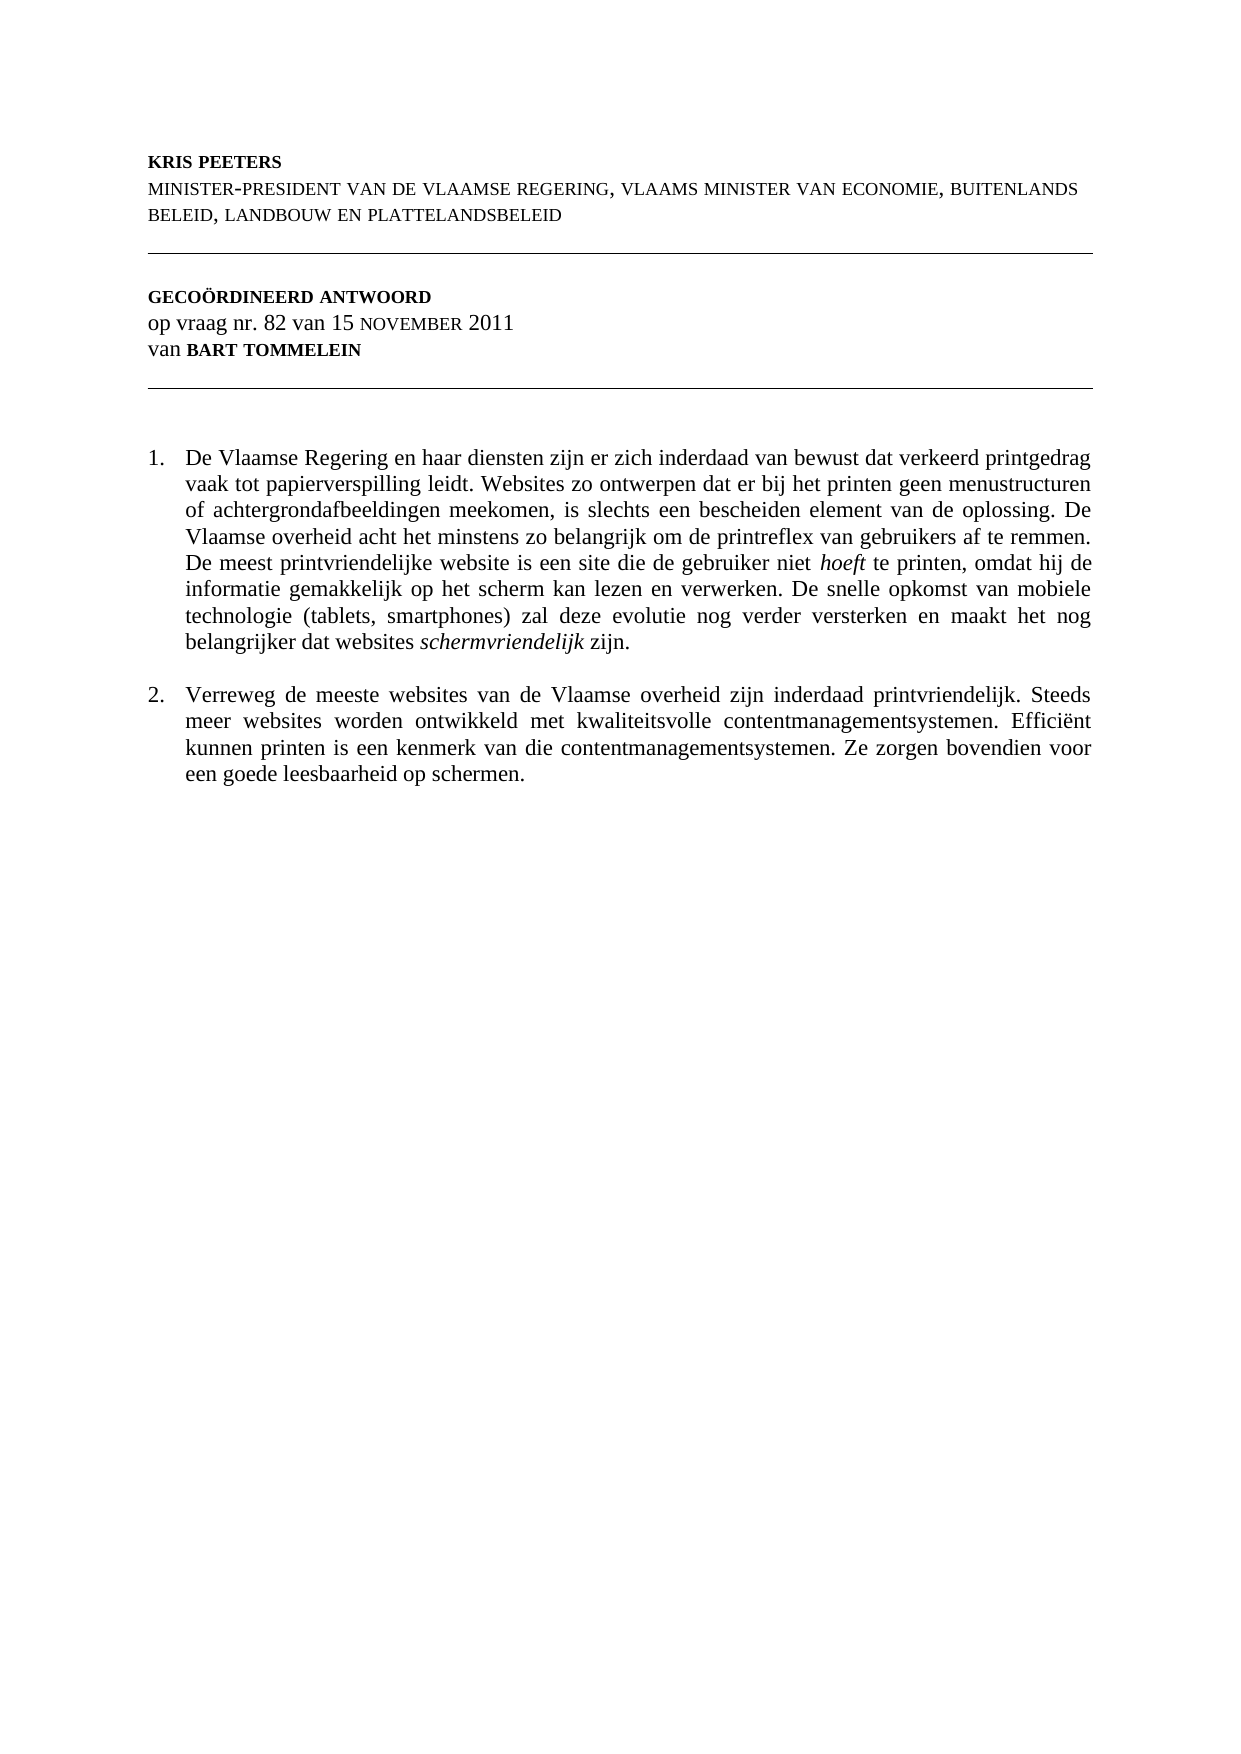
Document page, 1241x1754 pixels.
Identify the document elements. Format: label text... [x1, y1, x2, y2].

text van bart tommelein [148, 335, 1093, 362]
text op vraag nr. 82 van 15 [148, 309, 1093, 335]
text gecoördineerd antwoord [148, 282, 1093, 309]
text kris peeters [148, 148, 1093, 174]
text 1. De Vlaamse Regering en haar diensten zijn er zich inderdaad van bewust dat verkeerd printgedrag vaak tot papierverspilling leidt. Websites zo ontwerpen dat er bij het printen geen menustructuren of achtergrondafbeeldingen meekomen, is slechts een bescheiden element van de oplossing. De Vlaamse overheid acht het minstens zo belangrijk om de printreflex van gebruikers af te remmen. De meest printvriendelijke website is een site die de gebruiker niet hoeft te printen, omdat hij de informatie gemakkelijk op het scherm kan lezen en verwerken. De snelle opkomst van mobiele technologie (tablets, smartphones) zal deze evolutie nog verder versterken en maakt het nog belangrijker dat websites schermvriendelijk zijn. [148, 444, 1093, 654]
text 2. Verreweg de meeste websites van de Vlaamse overheid zijn inderdaad printvriendelijk. Steeds meer websites worden ontwikkeld met kwaliteitsvolle contentmanagementsystemen. Efficiënt kunnen printen is een kenmerk van die contentmanagementsystemen. Ze zorgen bovendien voor een goede leesbaarheid op schermen. [148, 681, 1093, 786]
text minister-president van de vlaamse regering, vlaams minister van economie, buitenlands beleid, landbouw en plattelandsbeleid [148, 174, 1093, 227]
